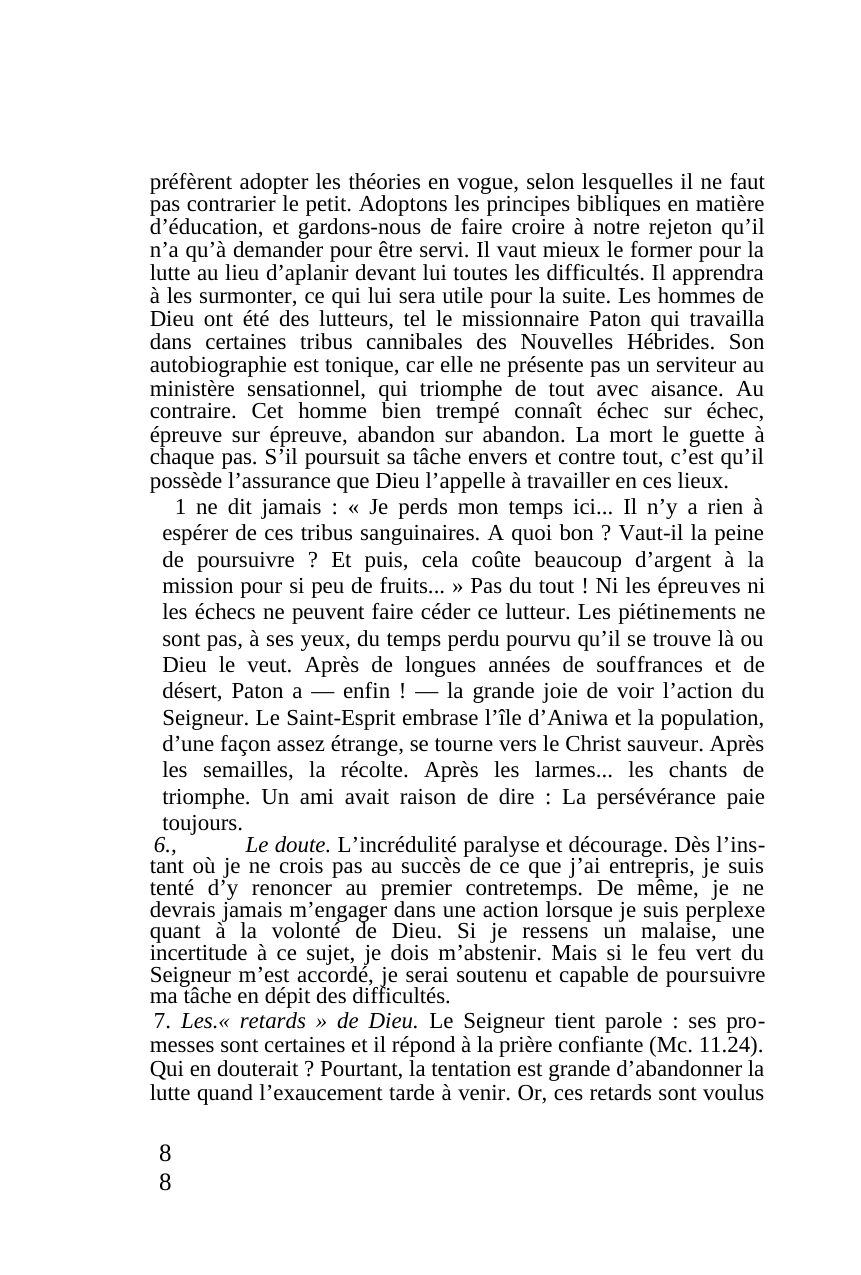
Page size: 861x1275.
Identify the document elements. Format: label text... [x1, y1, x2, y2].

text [149, 1009, 765, 1106]
text 1 ne dit jamais : « Je perds mon temps ici... Il n’y a rien à espérer de ces tribus sanguinaires. A quoi bon ? Vaut-il la peine de poursuivre ? Et puis, cela coûte beaucoup d’argent à la mission pour si peu de fruits... » Pas du tout ! Ni les épreuves ni les échecs ne peuvent faire céder ce lutteur. Les piétinements ne sont pas, à ses yeux, du temps perdu pourvu qu’il se trouve là ou Dieu le veut. Après de longues années de souffrances et de désert, Paton a — enfin ! — la grande joie de voir l’action du Seigneur. Le Saint-Esprit embrase l’île d’Aniwa et la population, d’une façon assez étrange, se tourne vers le Christ sauveur. Après les semailles, la récolte. Après les larmes... les chants de triomphe. Un ami avait raison de dire : La persévérance paie toujours. [162, 493, 765, 836]
list Le doute. L’incrédulité paralyse et décourage. Dès l’instant où je ne crois pas au succès de ce que j’ai entrepris, je suis tenté d’y renoncer au premier contretemps. De même, je ne devrais jamais m’engager dans une action lorsque je suis perplexe quant à la volonté de Dieu. Si je ressens un malaise, une incertitude à ce sujet, je dois m’abstenir. Mais si le feu vert du Seigneur m’est accordé, je serai soutenu et capable de poursuivre ma tâche en dépit des difficultés. [149, 836, 765, 1009]
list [149, 171, 765, 493]
